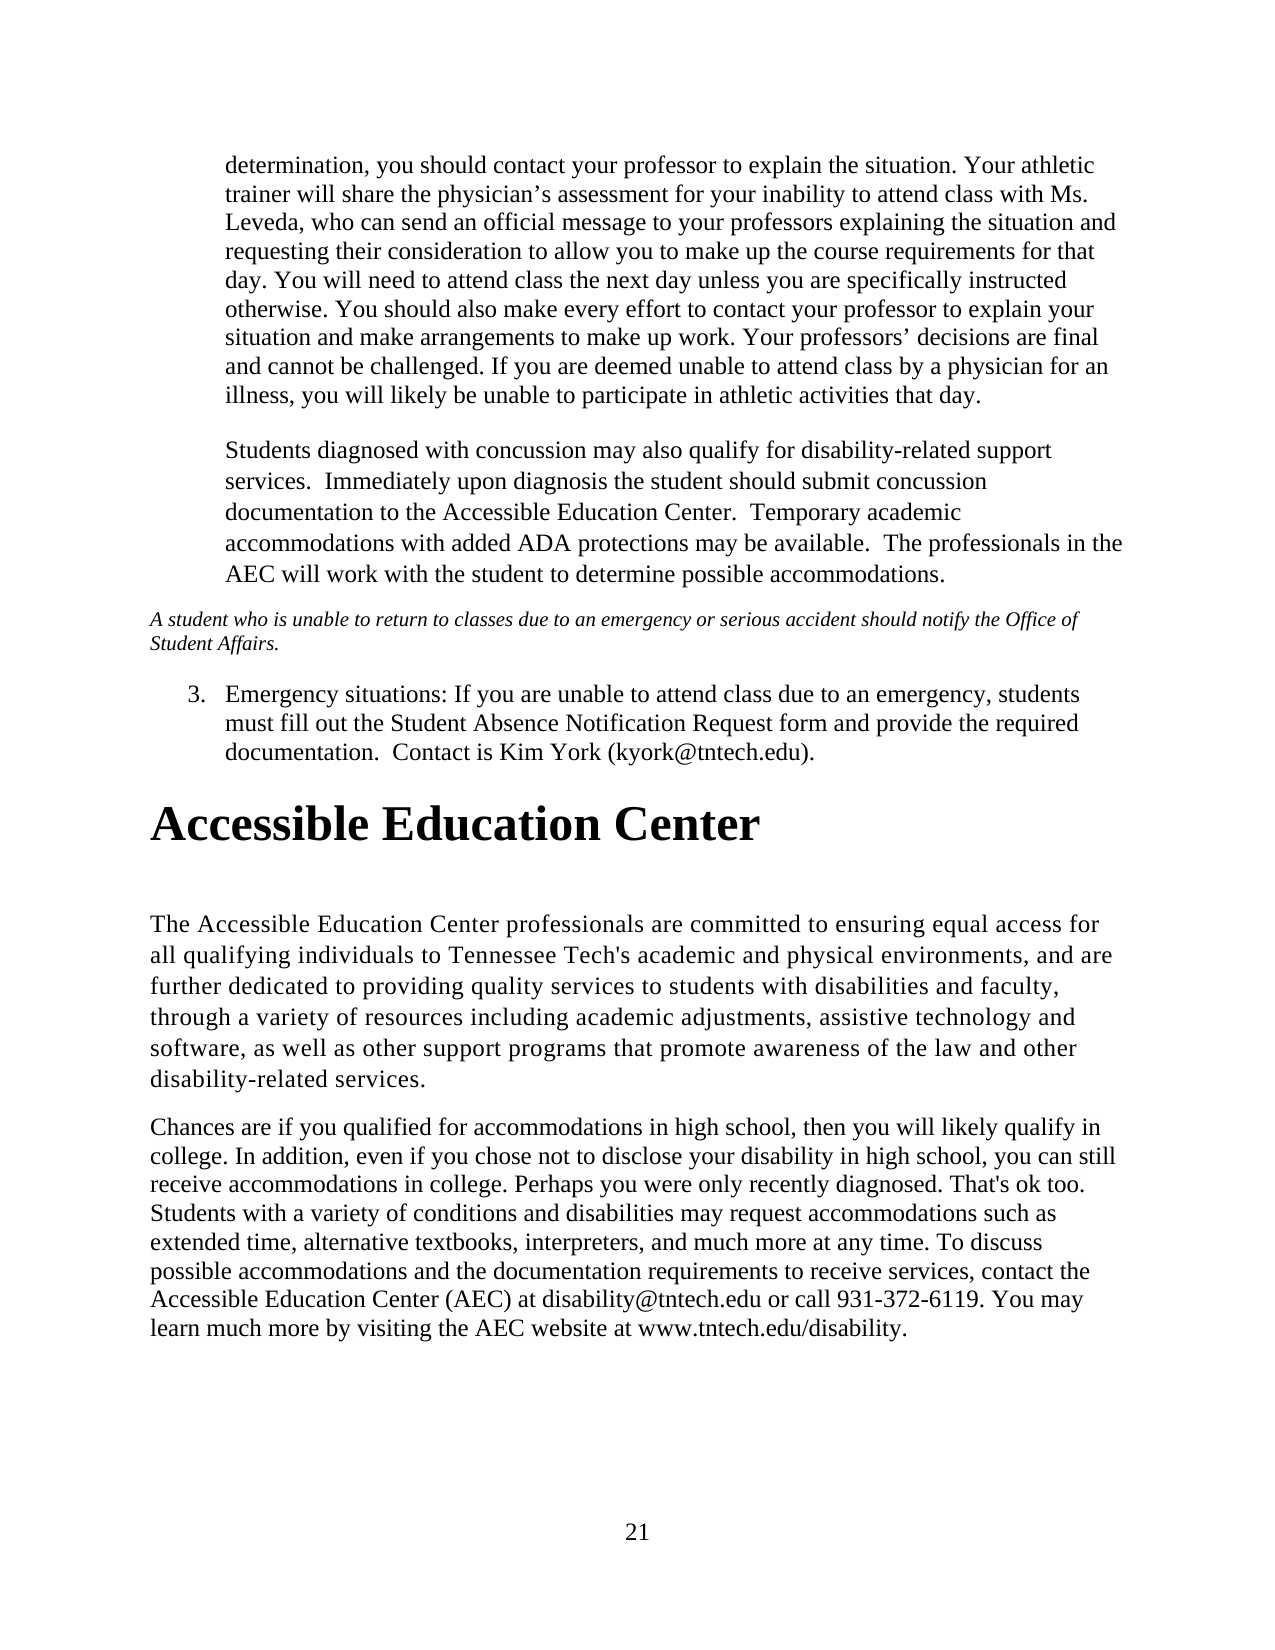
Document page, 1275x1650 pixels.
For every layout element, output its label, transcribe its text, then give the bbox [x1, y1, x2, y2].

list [187, 150, 1125, 409]
text The Accessible Education Center professionals are committed to ensuring equal access for all qualifying individuals to Tennessee Tech's academic and physical environments, and are further dedicated to providing quality services to students with disabilities and faculty, through a variety of resources including academic adjustments, assistive technology and software, as well as other support programs that promote awareness of the law and other disability-related services. [150, 909, 1125, 1093]
text Students diagnosed with concussion may also qualify for disability-related support services. Immediately upon diagnosis the student should submit concussion documentation to the Accessible Education Center. Temporary academic accommodations with added ADA protections may be available. The professionals in the AEC will work with the student to determine possible accommodations. [225, 435, 1125, 588]
text Chances are if you qualified for accommodations in high school, then you will likely qualify in college. In addition, even if you chose not to disclose your disability in high school, you can still receive accommodations in college. Perhaps you were only recently diagnosed. That's ok too. Students with a variety of conditions and disabilities may request accommodations such as extended time, alternative textbooks, interpreters, and much more at any time. To discuss possible accommodations and the documentation requirements to receive services, contact the Accessible Education Center (AEC) at disability@tntech.edu or call 931-372-6119. You may learn much more by visiting the AEC website at www.tntech.edu/disability. [150, 1112, 1125, 1342]
text A student who is unable to return to classes due to an emergency or serious accident should notify the Office of Student Affairs. [150, 607, 1125, 655]
text Accessible Education Center [150, 794, 1125, 852]
list Emergency situations: If you are unable to attend class due to an emergency, students must fill out the Student Absence Notification Request form and provide the required documentation. Contact is Kim York (kyork@tntech.edu). [187, 679, 1125, 765]
